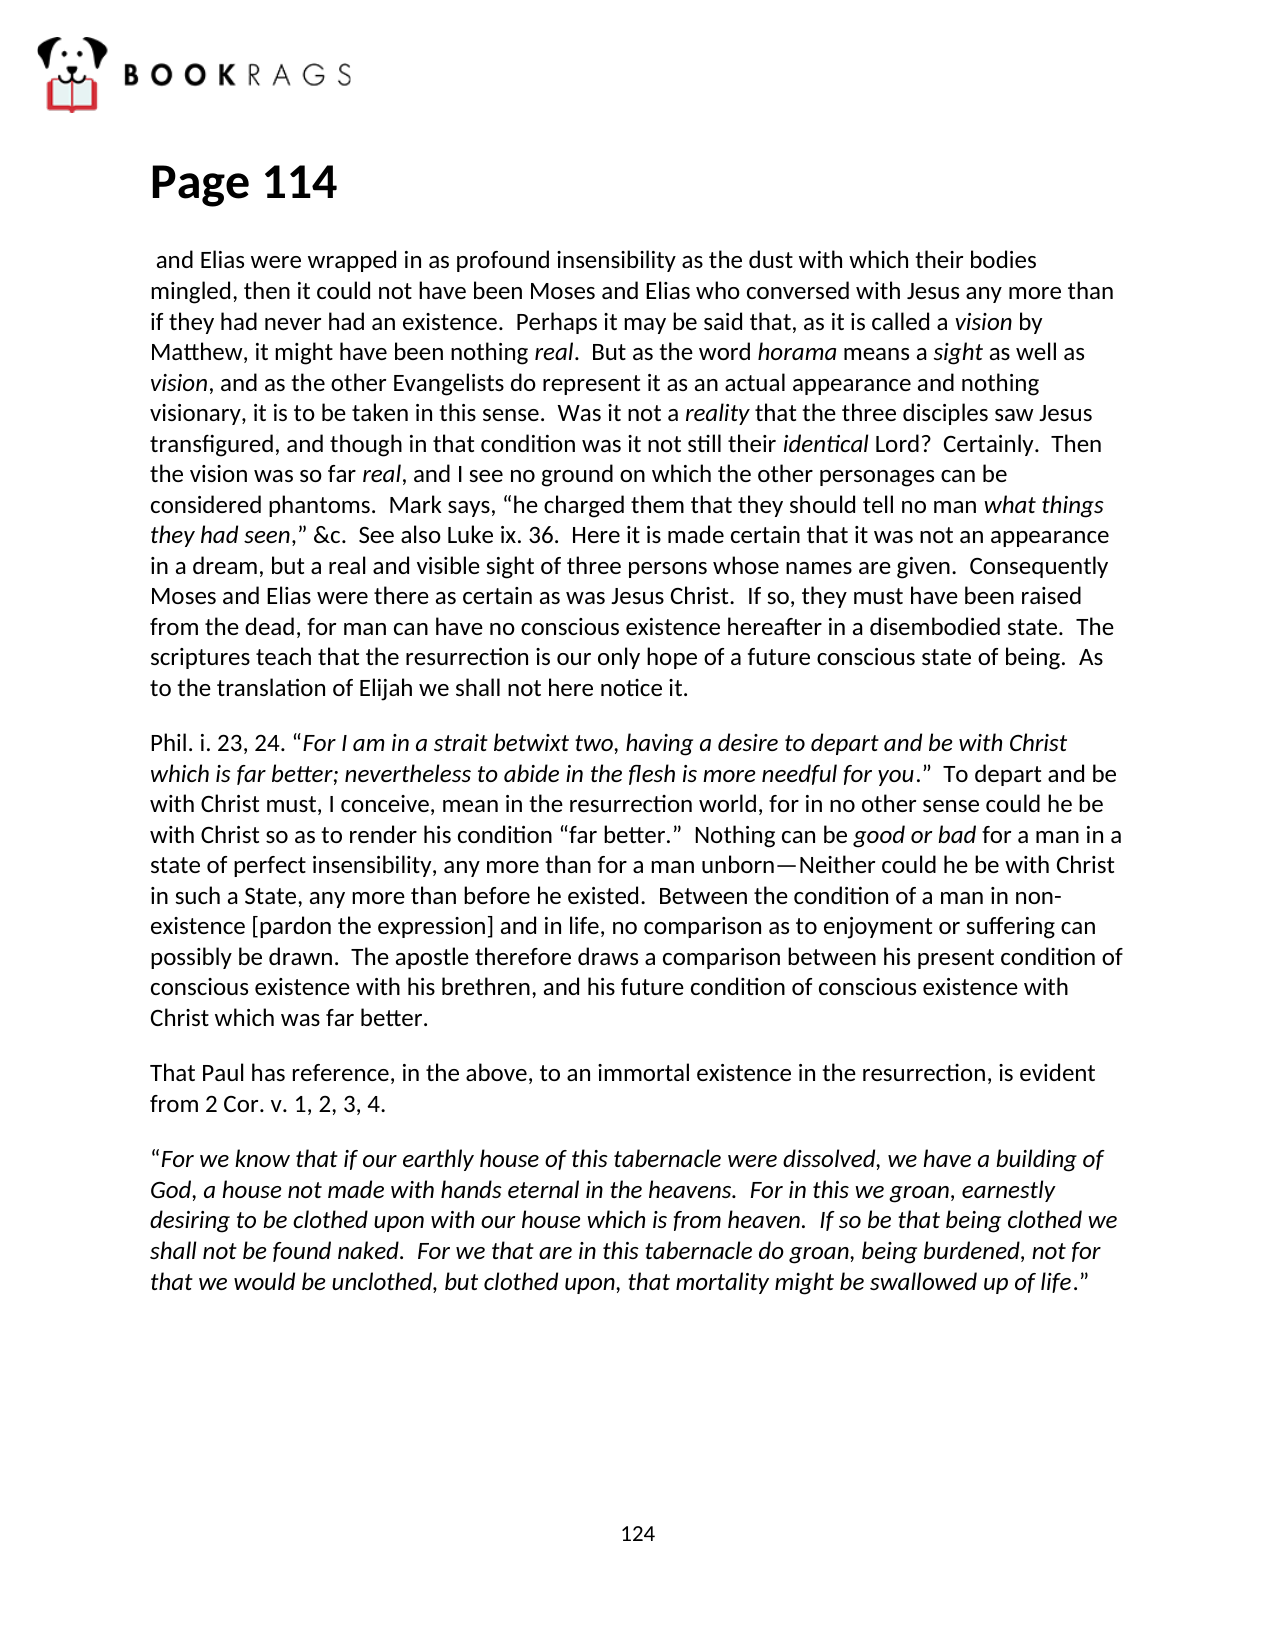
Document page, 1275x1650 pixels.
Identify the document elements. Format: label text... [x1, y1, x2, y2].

text “For we know that if our earthly house of this tabernacle were dissolved, we have a building of God, a house not made with hands eternal in the heavens. For in this we groan, earnestly desiring to be clothed upon with our house which is from heaven. If so be that being clothed we shall not be found naked. For we that are in this tabernacle do groan, being burdened, not for that we would be unclothed, but clothed upon, that mortality might be swallowed up of life.” [150, 1144, 1125, 1296]
text That Paul has reference, in the above, to an immortal existence in the resurrection, is evident from 2 Cor. v. 1, 2, 3, 4. [150, 1058, 1125, 1119]
text and Elias were wrapped in as profound insensibility as the dust with which their bodies mingled, then it could not have been Moses and Elias who conversed with Jesus any more than if they had never had an existence. Perhaps it may be said that, as it is called a vision by Matthew, it might have been nothing real. But as the word horama means a sight as well as vision, and as the other Evangelists do represent it as an actual appearance and nothing visionary, it is to be taken in this sense. Was it not a reality that the three disciples saw Jesus transfigured, and though in that condition was it not still their identical Lord? Certainly. Then the vision was so far real, and I see no ground on which the other personages can be considered phantoms. Mark says, “he charged them that they should tell no man what things they had seen,” &c. See also Luke ix. 36. Here it is made certain that it was not an appearance in a dream, but a real and visible sight of three persons whose names are given. Consequently Moses and Elias were there as certain as was Jesus Christ. If so, they must have been raised from the dead, for man can have no conscious existence hereafter in a disembodied state. The scriptures teach that the resurrection is our only hope of a future conscious state of being. As to the translation of Elijah we shall not here notice it. [150, 244, 1125, 702]
text Page 114 [150, 150, 1125, 211]
text Phil. i. 23, 24. “For I am in a strait betwixt two, having a desire to depart and be with Christ which is far better; nevertheless to abide in the flesh is more needful for you.” To depart and be with Christ must, I conceive, mean in the resurrection world, for in no other sense could he be with Christ so as to render his condition “far better.” Nothing can be good or bad for a man in a state of perfect insensibility, any more than for a man unborn—­Neither could he be with Christ in such a State, any more than before he existed. Between the condition of a man in non-existence [pardon the expression] and in life, no comparison as to enjoyment or suffering can possibly be drawn. The apostle therefore draws a comparison between his present condition of conscious existence with his brethren, and his future condition of conscious existence with Christ which was far better. [150, 727, 1125, 1033]
picture [37, 37, 351, 113]
